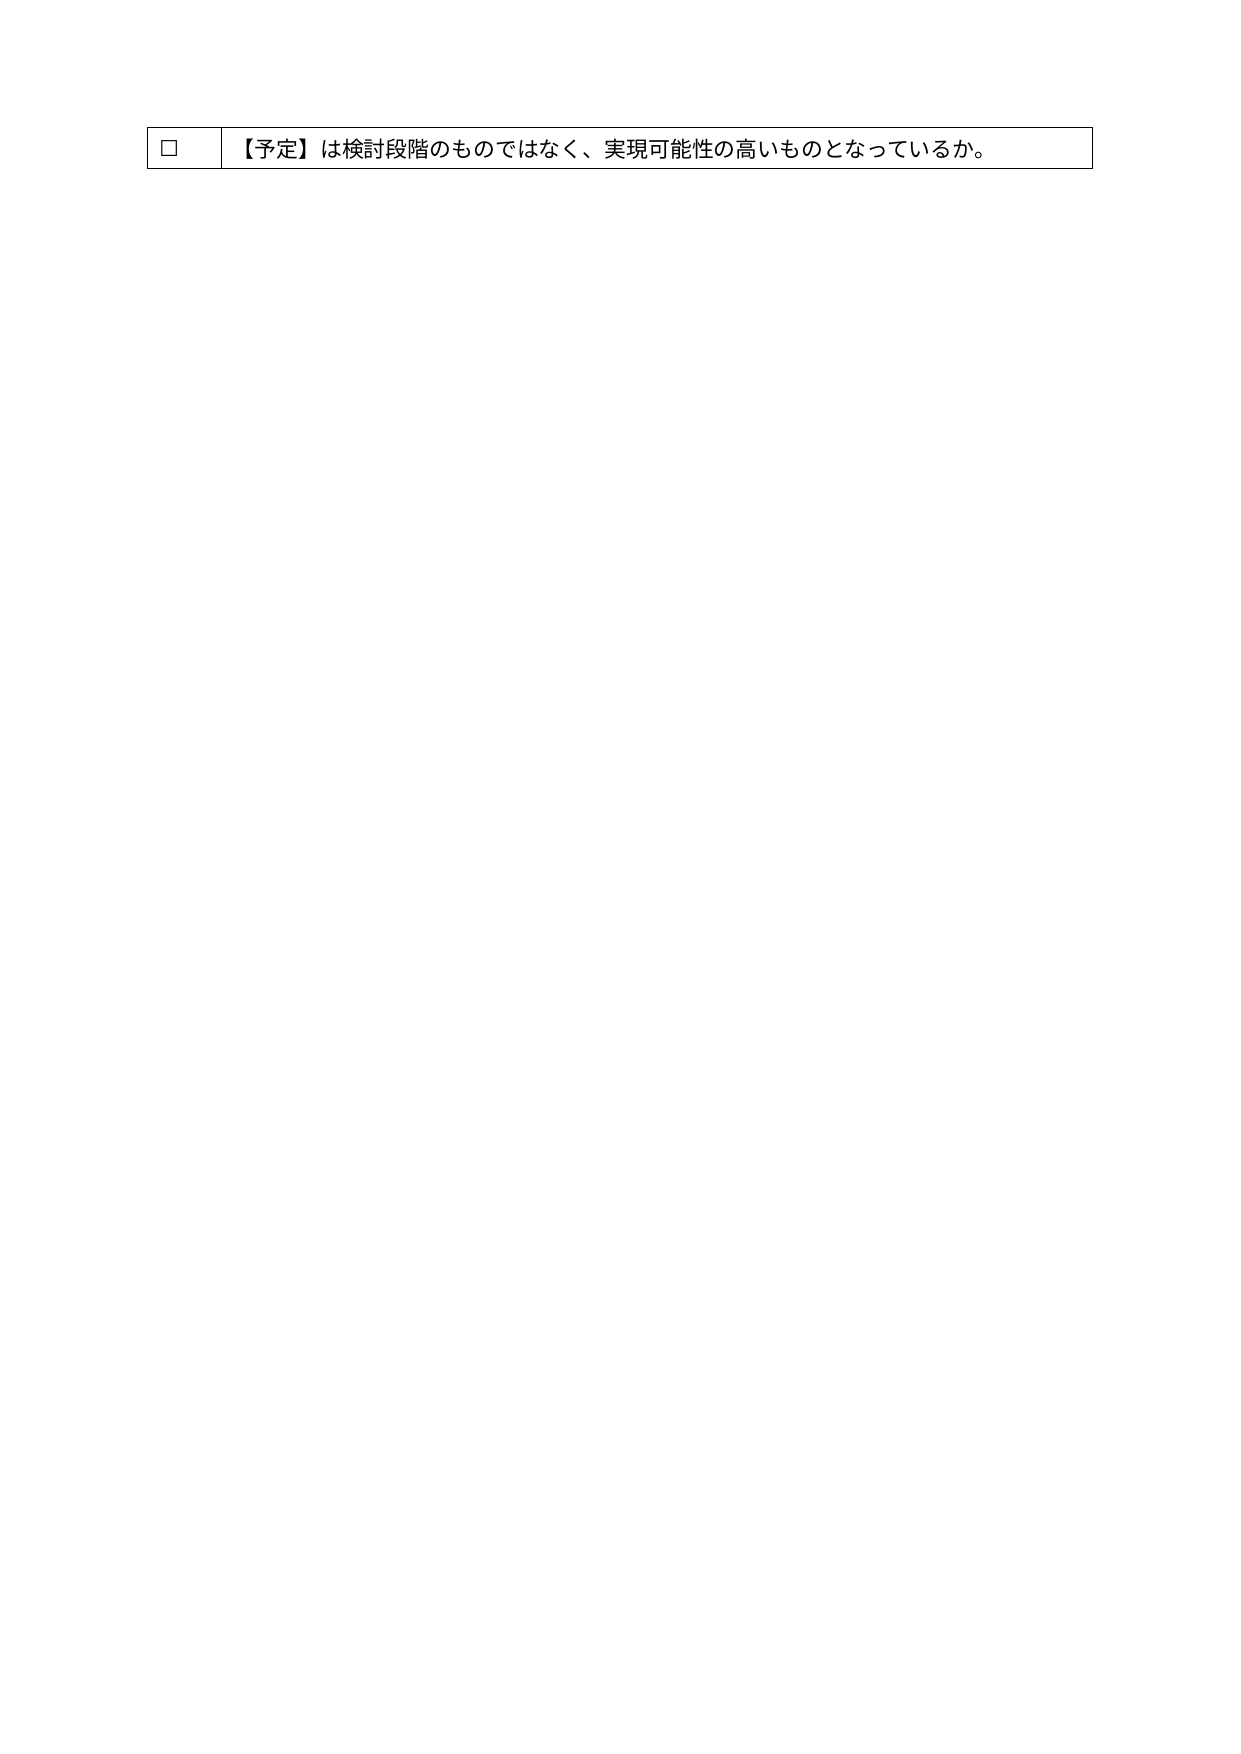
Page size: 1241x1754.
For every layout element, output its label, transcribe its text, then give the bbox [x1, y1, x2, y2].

table_cell 【予定】は検討段階のものではなく、実現可能性の高いものとなっているか。 [222, 128, 1092, 168]
table_cell [148, 128, 221, 168]
